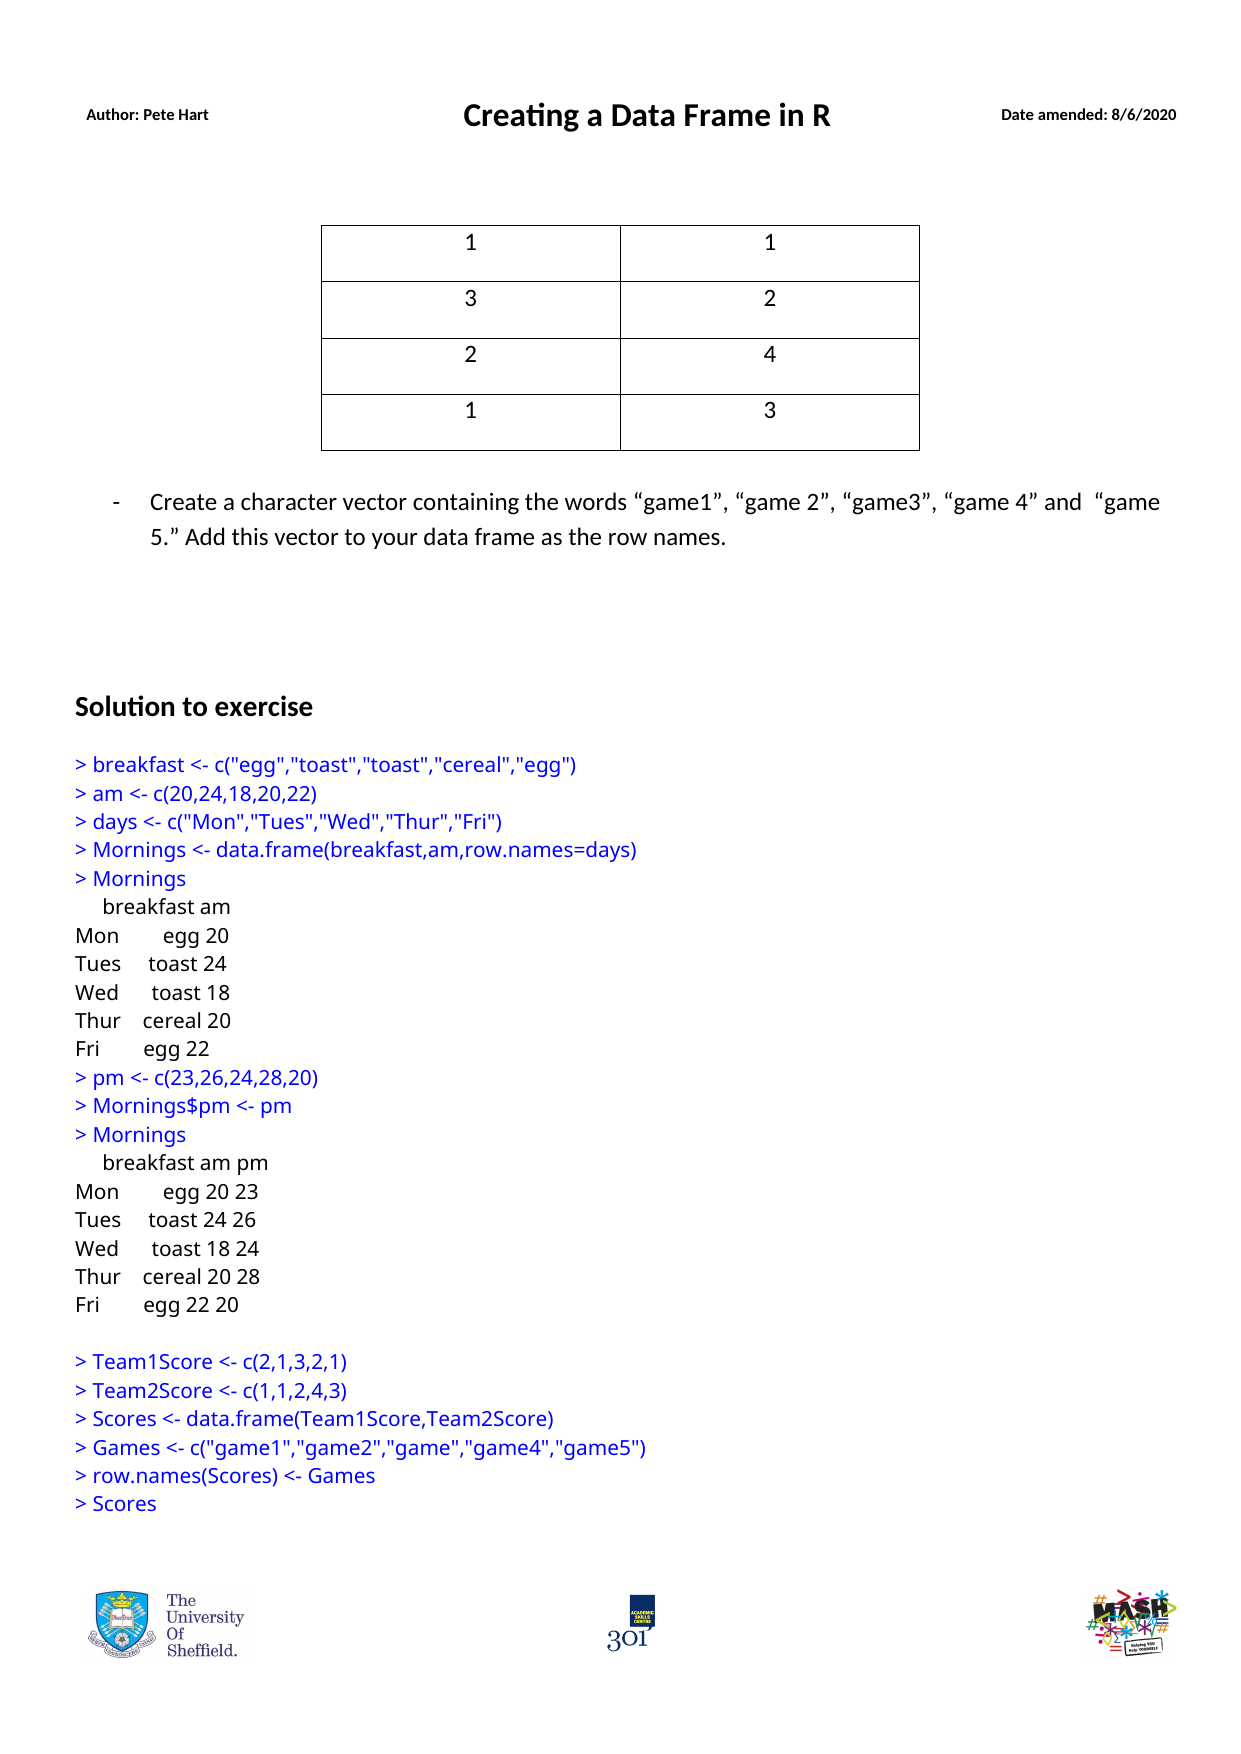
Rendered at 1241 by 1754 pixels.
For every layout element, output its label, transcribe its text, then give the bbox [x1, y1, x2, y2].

list Create a character vector containing the words “game1”, “game 2”, “game3”, “game 4” and “game 5.” Add this vector to your data frame as the row names. [112, 486, 1165, 551]
text > Team1Score <- c(2,1,3,2,1) [75, 1347, 1165, 1376]
text Fri egg 22 20 [75, 1291, 1165, 1319]
picture [86, 1589, 256, 1663]
table_cell 1 [322, 226, 620, 281]
text > pm <- c(23,26,24,28,20) [75, 1063, 1165, 1091]
text > Scores <- data.frame(Team1Score,Team2Score) [75, 1404, 1165, 1433]
table_cell 4 [621, 339, 919, 394]
text Mon egg 20 23 [75, 1177, 1165, 1205]
text Fri egg 22 [75, 1034, 1165, 1063]
text > Mornings [75, 864, 1165, 892]
text > Mornings [75, 1120, 1165, 1148]
text > Scores [75, 1489, 1165, 1518]
table_cell 3 [322, 282, 620, 337]
table_cell 1 [322, 395, 620, 450]
text Tues toast 24 [75, 949, 1165, 978]
text Wed toast 18 [75, 978, 1165, 1006]
text > Mornings <- data.frame(breakfast,am,row.names=days) [75, 836, 1165, 864]
text Tues toast 24 26 [75, 1205, 1165, 1234]
text Thur cereal 20 [75, 1006, 1165, 1034]
picture [1085, 1589, 1177, 1657]
text > row.names(Scores) <- Games [75, 1461, 1165, 1489]
text breakfast am pm [75, 1148, 1165, 1177]
table_cell 2 [621, 282, 919, 337]
table_cell 3 [621, 395, 919, 450]
text Solution to exercise [75, 688, 1165, 724]
text > breakfast <- c("egg","toast","toast","cereal","egg") [75, 750, 1165, 779]
table_cell 2 [322, 339, 620, 394]
text Thur cereal 20 28 [75, 1262, 1165, 1291]
text > Team2Score <- c(1,1,2,4,3) [75, 1376, 1165, 1404]
text Mon egg 20 [75, 921, 1165, 949]
text > Mornings$pm <- pm [75, 1091, 1165, 1120]
picture [603, 1589, 660, 1657]
text breakfast am [75, 892, 1165, 921]
text > am <- c(20,24,18,20,22) [75, 779, 1165, 807]
text > days <- c("Mon","Tues","Wed","Thur","Fri") [75, 807, 1165, 836]
table_cell 1 [621, 226, 919, 281]
text > Games <- c("game1","game2","game","game4","game5") [75, 1433, 1165, 1461]
text Wed toast 18 24 [75, 1234, 1165, 1262]
